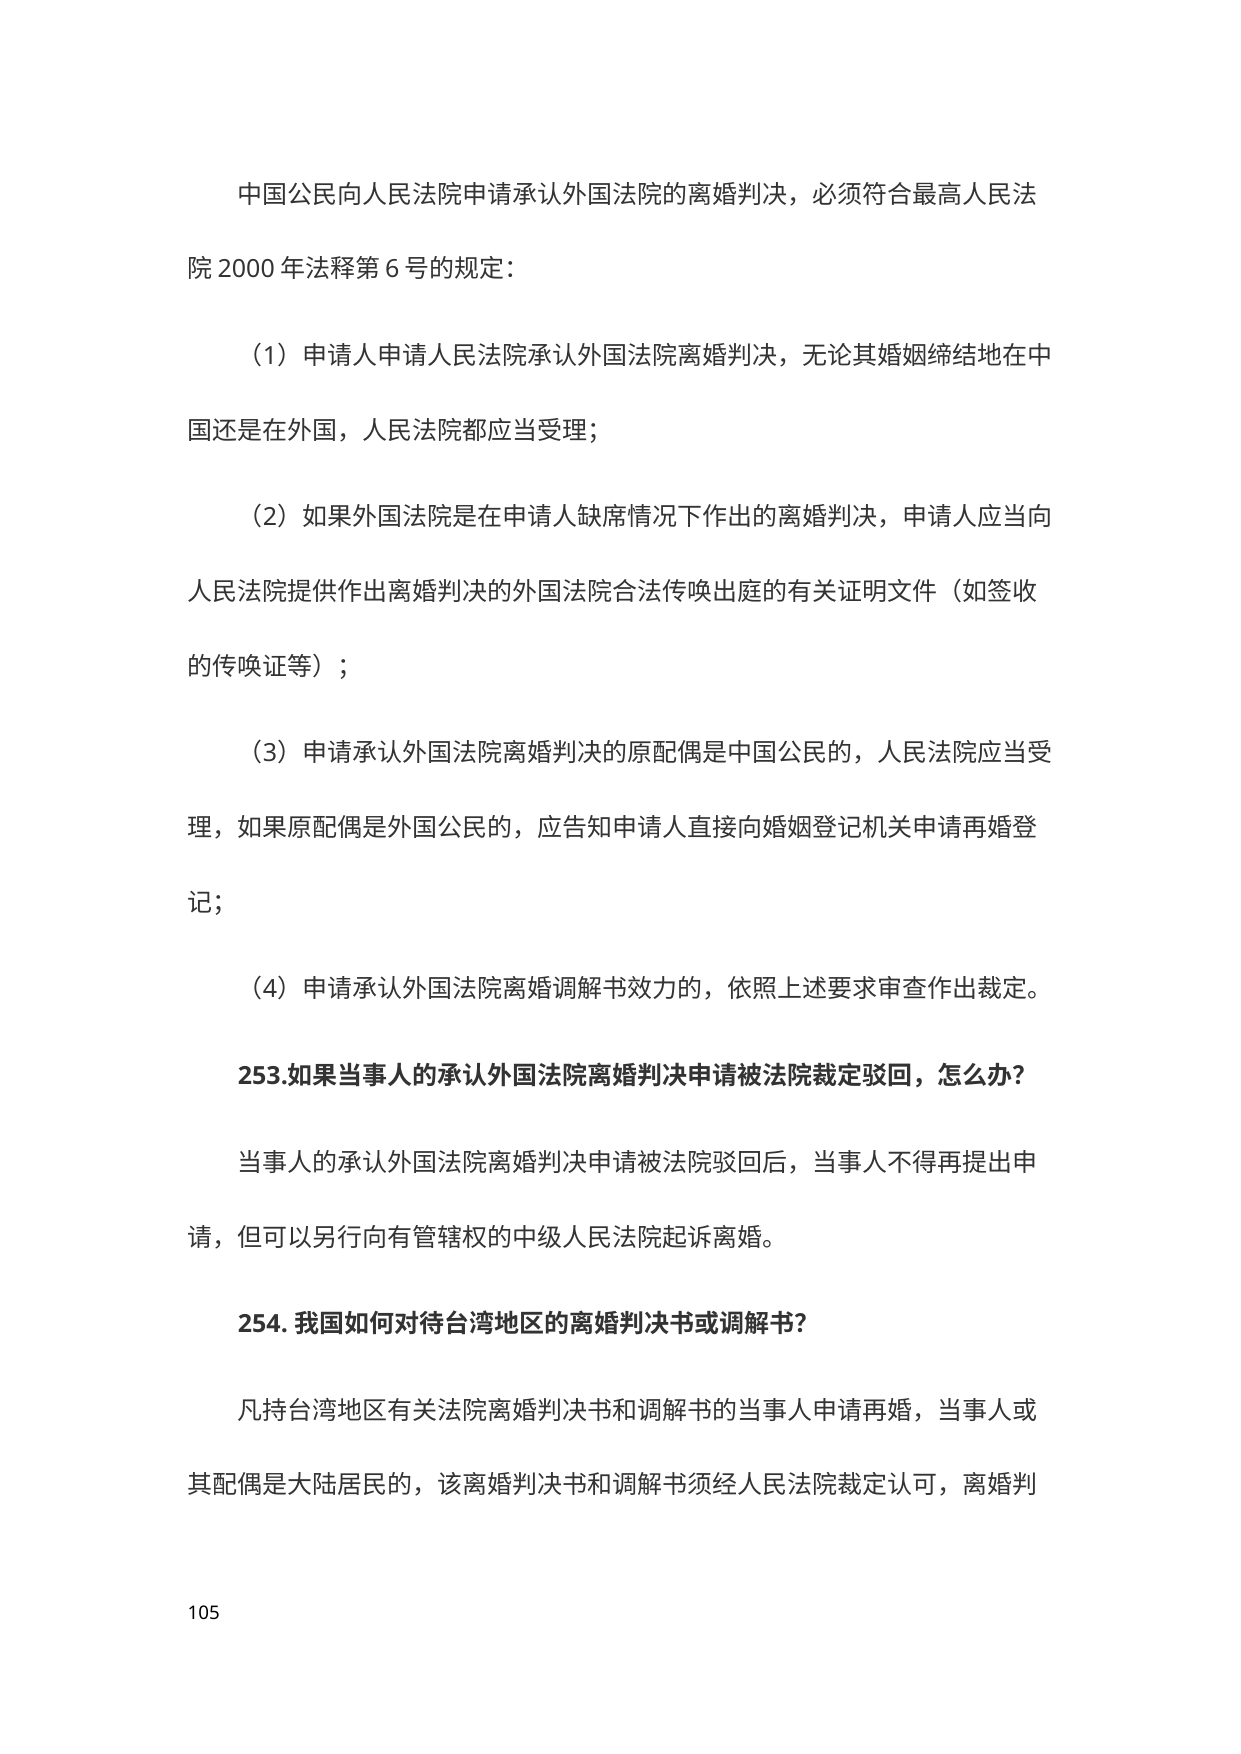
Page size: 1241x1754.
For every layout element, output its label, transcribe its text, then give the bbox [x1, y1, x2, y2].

text （4）申请承认外国法院离婚调解书效力的，依照上述要求审查作出裁定。 [187, 954, 1053, 1019]
text （3）申请承认外国法院离婚判决的原配偶是中国公民的，人民法院应当受理，如果原配偶是外国公民的，应告知申请人直接向婚姻登记机关申请再婚登记； [187, 718, 1053, 933]
text （1）申请人申请人民法院承认外国法院离婚判决，无论其婚姻缔结地在中国还是在外国，人民法院都应当受理； [187, 321, 1053, 461]
text 当事人的承认外国法院离婚判决申请被法院驳回后，当事人不得再提出申请，但可以另行向有管辖权的中级人民法院起诉离婚。 [187, 1128, 1053, 1268]
text 254. 我国如何对待台湾地区的离婚判决书或调解书？ [187, 1289, 1053, 1354]
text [187, 1376, 1053, 1516]
text （2）如果外国法院是在申请人缺席情况下作出的离婚判决，申请人应当向人民法院提供作出离婚判决的外国法院合法传唤出庭的有关证明文件（如签收的传唤证等）； [187, 482, 1053, 697]
text 253.如果当事人的承认外国法院离婚判决申请被法院裁定驳回，怎么办？ [187, 1041, 1053, 1106]
text 中国公民向人民法院申请承认外国法院的离婚判决，必须符合最高人民法院2000年法释第6号的规定： [187, 160, 1053, 299]
